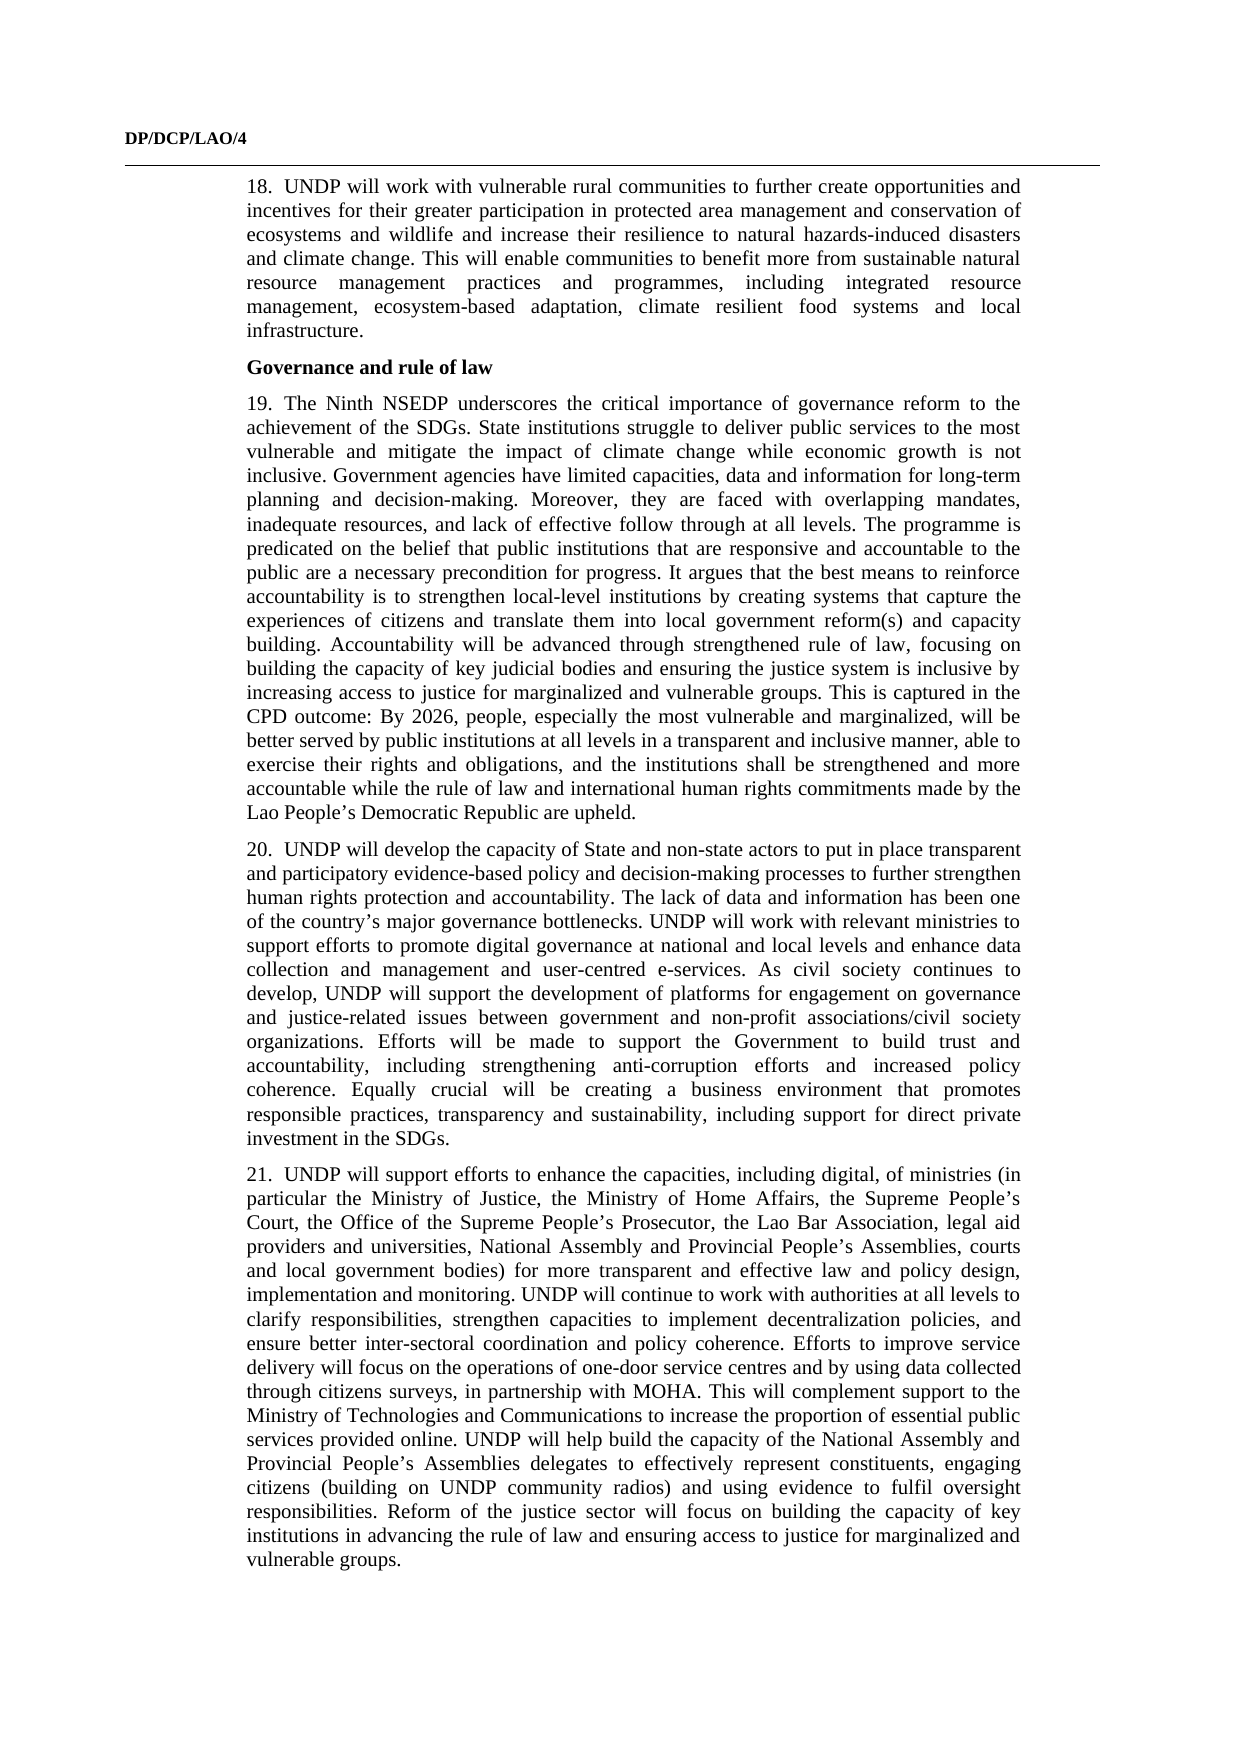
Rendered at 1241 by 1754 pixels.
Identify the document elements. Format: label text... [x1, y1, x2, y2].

list UNDP will support efforts to enhance the capacities, including digital, of ministries (in particular the Ministry of Justice, the Ministry of Home Affairs, the Supreme People’s Court, the Office of the Supreme People’s Prosecutor, the Lao Bar Association, legal aid providers and universities, National Assembly and Provincial People’s Assemblies, courts and local government bodies) for more transparent and effective law and policy design, implementation and monitoring. UNDP will continue to work with authorities at all levels to clarify responsibilities, strengthen capacities to implement decentralization policies, and ensure better inter-sectoral coordination and policy coherence. Efforts to improve service delivery will focus on the operations of one-door service centres and by using data collected through citizens surveys, in partnership with MOHA. This will complement support to the Ministry of Technologies and Communications to increase the proportion of essential public services provided online. UNDP will help build the capacity of the National Assembly and Provincial People’s Assemblies delegates to effectively represent constituents, engaging citizens (building on UNDP community radios) and using evidence to fulfil oversight responsibilities. Reform of the justice sector will focus on building the capacity of key institutions in advancing the rule of law and ensuring access to justice for marginalized and vulnerable groups. [246, 1162, 1022, 1571]
subtitle Governance and rule of law [246, 354, 1022, 379]
list UNDP will develop the capacity of State and non-state actors to put in place transparent and participatory evidence-based policy and decision-making processes to further strengthen human rights protection and accountability. The lack of data and information has been one of the country’s major governance bottlenecks. UNDP will work with relevant ministries to support efforts to promote digital governance at national and local levels and enhance data collection and management and user-centred e-services. As civil society continues to develop, UNDP will support the development of platforms for engagement on governance and justice-related issues between government and non-profit associations/civil society organizations. Efforts will be made to support the Government to build trust and accountability, including strengthening anti-corruption efforts and increased policy coherence. Equally crucial will be creating a business environment that promotes responsible practices, transparency and sustainability, including support for direct private investment in the SDGs. [246, 837, 1022, 1149]
list UNDP will work with vulnerable rural communities to further create opportunities and incentives for their greater participation in protected area management and conservation of ecosystems and wildlife and increase their resilience to natural hazards-induced disasters and climate change. This will enable communities to benefit more from sustainable natural resource management practices and programmes, including integrated resource management, ecosystem-based adaptation, climate resilient food systems and local infrastructure. [246, 174, 1022, 342]
list The Ninth NSEDP underscores the critical importance of governance reform to the achievement of the SDGs. State institutions struggle to deliver public services to the most vulnerable and mitigate the impact of climate change while economic growth is not inclusive. Government agencies have limited capacities, data and information for long-term planning and decision-making. Moreover, they are faced with overlapping mandates, inadequate resources, and lack of effective follow through at all levels. The programme is predicated on the belief that public institutions that are responsive and accountable to the public are a necessary precondition for progress. It argues that the best means to reinforce accountability is to strengthen local-level institutions by creating systems that capture the experiences of citizens and translate them into local government reform(s) and capacity building. Accountability will be advanced through strengthened rule of law, focusing on building the capacity of key judicial bodies and ensuring the justice system is inclusive by increasing access to justice for marginalized and vulnerable groups. This is captured in the CPD outcome: By 2026, people, especially the most vulnerable and marginalized, will be better served by public institutions at all levels in a transparent and inclusive manner, able to exercise their rights and obligations, and the institutions shall be strengthened and more accountable while the rule of law and international human rights commitments made by the Lao People’s Democratic Republic are upheld. [246, 391, 1022, 824]
